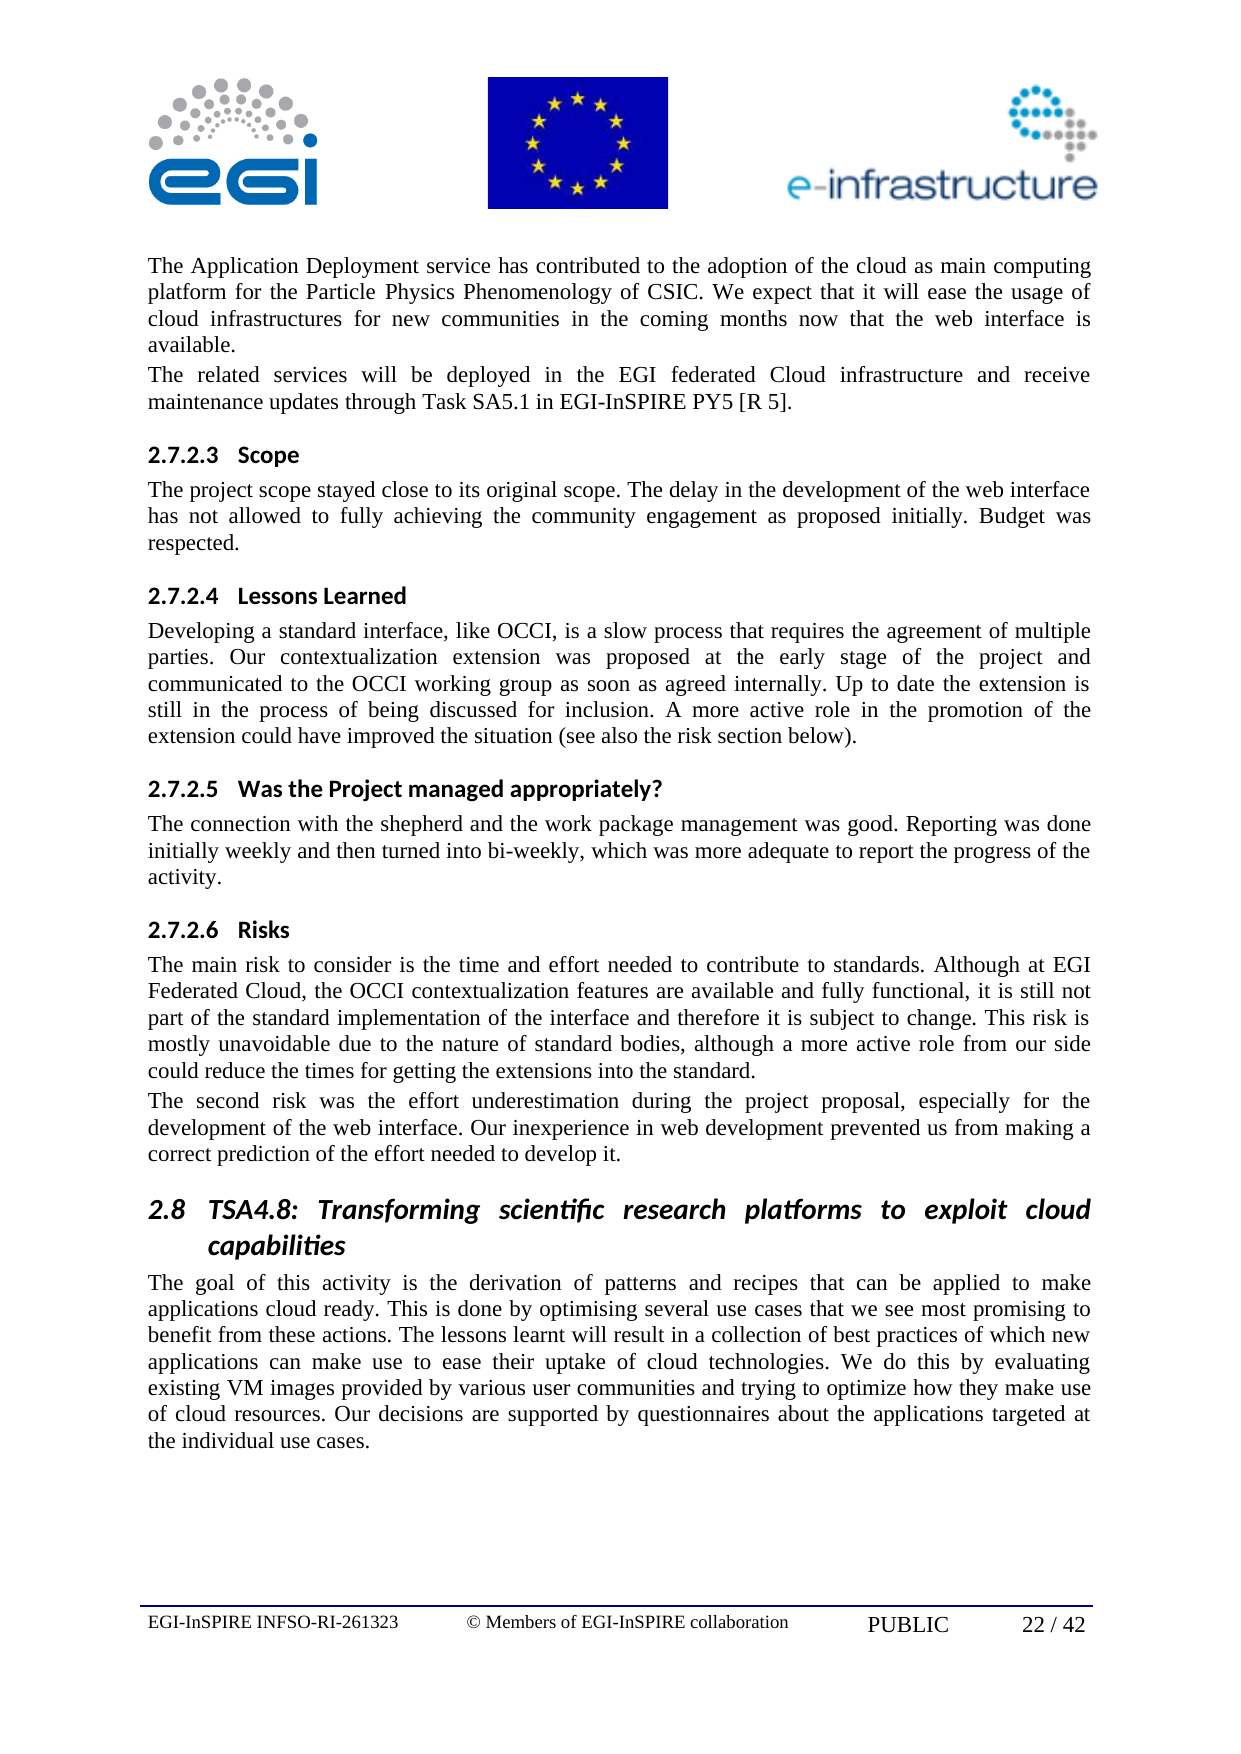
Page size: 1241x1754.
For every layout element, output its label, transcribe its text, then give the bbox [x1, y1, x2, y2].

subtitle Lessons Learned [148, 580, 1092, 611]
picture [487, 77, 669, 209]
subtitle Was the Project managed appropriately? [148, 774, 1092, 804]
picture [780, 77, 1106, 209]
text The related services will be deployed in the EGI federated Cloud infrastructure and receive maintenance updates through Task SA5.1 in EGI-InSPIRE PY5 [R 5]. [148, 362, 1092, 414]
text Developing a standard interface, like OCCI, is a slow process that requires the agreement of multiple parties. Our contextualization extension was proposed at the early stage of the project and communicated to the OCCI working group as soon as agreed internally. Up to date the extension is still in the process of being discussed for inclusion. A more active role in the promotion of the extension could have improved the situation (see also the risk section below). [148, 617, 1092, 749]
text The main risk to consider is the time and effort needed to contribute to standards. Although at EGI Federated Cloud, the OCCI contextualization features are available and fully functional, it is still not part of the standard implementation of the interface and therefore it is subject to change. This risk is mostly unavoidable due to the nature of standard bodies, although a more active role from our side could reduce the times for getting the extensions into the standard. [148, 951, 1092, 1083]
subtitle Risks [148, 914, 1092, 945]
text The second risk was the effort underestimation during the project proposal, especially for the development of the web interface. Our inexperience in web development prevented us from making a correct prediction of the effort needed to develop it. [148, 1087, 1092, 1166]
text The connection with the shepherd and the work package management was good. Reporting was done initially weekly and then turned into bi-weekly, which was more adequate to report the progress of the activity. [148, 810, 1092, 889]
text The goal of this activity is the derivation of patterns and recipes that can be applied to make applications cloud ready. This is done by optimising several use cases that we see most promising to benefit from these actions. The lessons learnt will result in a collection of best practices of which new applications can make use to ease their uptake of cloud technologies. We do this by evaluating existing VM images provided by various user communities and trying to optimize how they make use of cloud resources. Our decisions are supported by questionnaires about the applications targeted at the individual use cases. [148, 1269, 1092, 1453]
text The project scope stayed close to its original scope. The delay in the development of the web interface has not allowed to fully achieving the community engagement as proposed initially. Budget was respected. [148, 476, 1092, 555]
subtitle Scope [148, 439, 1092, 470]
picture [147, 77, 319, 207]
subtitle TSA4.8: Transforming scientific research platforms to exploit cloud capabilities [148, 1191, 1092, 1262]
text The Application Deployment service has contributed to the adoption of the cloud as main computing platform for the Particle Physics Phenomenology of CSIC. We expect that it will ease the usage of cloud infrastructures for new communities in the coming months now that the web interface is available. [148, 252, 1092, 357]
